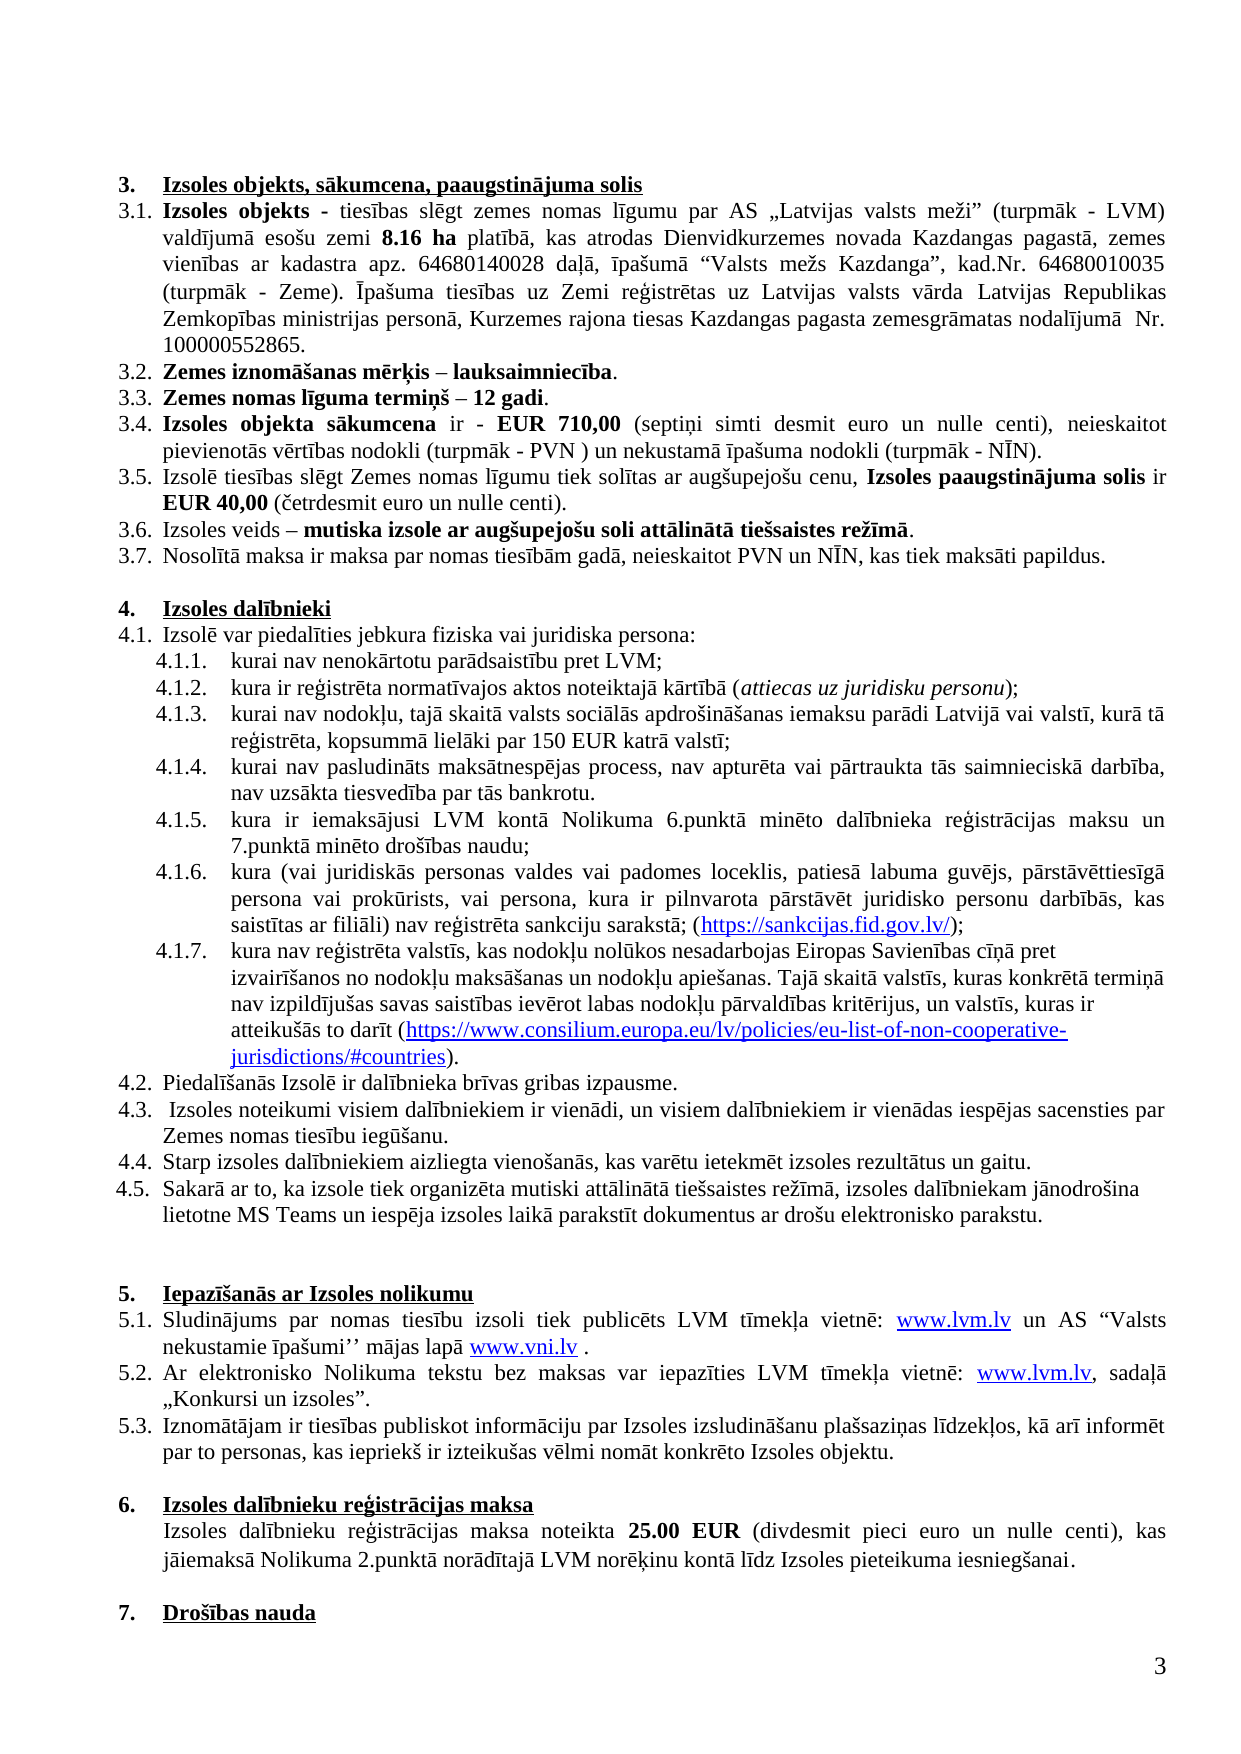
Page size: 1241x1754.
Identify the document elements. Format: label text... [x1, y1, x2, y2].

title Izsoles objekta sākumcena ir - EUR 710,00 (septiņi simti desmit euro un nulle centi), neieskaitot pievienotās vērtības nodokli (turpmāk - PVN ) un nekustamā īpašuma nodokli (turpmāk - NĪN). [118, 410, 1167, 463]
title Izsoles dalībnieku reģistrācijas maksa [118, 1491, 1167, 1517]
subtitle kurai nav nodokļu, tajā skaitā valsts sociālās apdrošināšanas iemaksu parādi Latvijā vai valstī, kurā tā reģistrēta, kopsummā lielāki par 150 EUR katrā valstī; [156, 700, 1167, 753]
title Izsolē var piedalīties jebkura fiziska vai juridiska persona: [118, 621, 1167, 648]
subtitle Izsoles dalībnieku reģistrācijas maksa noteikta 25.00 EUR (divdesmit pieci euro un nulle centi), kas jāiemaksā Nolikuma 2.punktā norādītajā LVM norēķinu kontā līdz Izsoles pieteikuma iesniegšanai. [163, 1517, 1167, 1572]
list Izsolē tiesības slēgt Zemes nomas līgumu tiek solītas ar augšupejošu cenu, Izsoles paaugstinājuma solis ir EUR 40,00 (četrdesmit euro un nulle centi). [118, 463, 1167, 516]
subtitle kura ir reģistrēta normatīvajos aktos noteiktajā kārtībā (attiecas uz juridisku personu); [156, 674, 1167, 700]
subtitle kurai nav nenokārtotu parādsaistību pret LVM; [156, 648, 1167, 674]
title Piedalīšanās Izsolē ir dalībnieka brīvas gribas izpausme. [118, 1069, 1167, 1096]
title Izsoles objekts - tiesības slēgt zemes nomas par AS „Latvijas valsts meži” (turpmāk - LVM) valdījumā esošu zemi 8.16 ha platībā, kas atrodas Dienvidkurzemes novada Kazdangas pagastā, zemes vienības ar kadastra apz. 64680140028 daļā, īpašumā “Valsts mežs Kazdanga”, kad.Nr. 64680010035 (turpmāk - Zeme). Īpašuma tiesības uz Zemi reģistrētas uz Latvijas valsts vārda Latvijas Republikas Zemkopības ministrijas personā, Kurzemes rajona tiesas Kazdangas pagasta zemesgrāmatas nodalījumā Nr. 100000552865. [118, 197, 1167, 358]
subtitle kurai nav pasludināts maksātnespējas process, nav apturēta vai pārtraukta tās saimnieciskā darbība, nav uzsākta tiesvedība par tās bankrotu. [156, 753, 1167, 806]
subtitle kura (vai juridiskās personas valdes vai padomes loceklis, patiesā labuma guvējs, pārstāvēttiesīgā persona vai prokūrists, vai persona, kura ir pilnvarota pārstāvēt juridisko personu darbībās, kas saistītas ar filiāli) nav reģistrēta sankciju sarakstā; (https://sankcijas.fid.gov.lv/); [156, 858, 1167, 937]
title Ar elektronisko Nolikuma tekstu bez maksas var iepazīties LVM tīmekļa vietnē: www.lvm.lv, sadaļā „Konkursi un izsoles”. [118, 1359, 1167, 1412]
title Iepazīšanās ar Izsoles nolikumu [118, 1280, 1167, 1306]
title Sludinājums par nomas tiesību izsoli tiek publicēts LVM tīmekļa vietnē: www.lvm.lv un AS “Valsts nekustamie īpašumi’’ mājas lapā www.vni.lv . [118, 1306, 1167, 1359]
title Zemes iznomāšanas mērķis – lauksaimniecība. [118, 358, 1167, 384]
title Zemes nomas termiņš – 12 gadi. [118, 384, 1167, 410]
title Iznomātājam ir tiesības publiskot informāciju par Izsoles izsludināšanu plašsaziņas līdzekļos, kā arī informēt par to personas, kas iepriekš ir izteikušas vēlmi nomāt konkrēto Izsoles objektu. [118, 1412, 1167, 1464]
title Izsoles dalībnieki [118, 595, 1167, 621]
title Izsoles objekts, sākumcena, paaugstinājuma solis [118, 171, 1167, 197]
list kura nav reģistrēta valstīs, kas nodokļu nolūkos nesadarbojas Eiropas Savienības cīņā pret izvairīšanos no nodokļu maksāšanas un nodokļu apiešanas. Tajā skaitā valstīs, kuras konkrētā termiņā nav izpildījušas savas saistības ievērot labas nodokļu pārvaldības kritērijus, un valstīs, kuras ir atteikušās to darīt (https://www.consilium.europa.eu/lv/policies/eu-list-of-non-cooperative-jurisdictions/#countries). [156, 937, 1167, 1069]
subtitle kura ir iemaksājusi LVM kontā Nolikuma 6.punktā minēto dalībnieka reģistrācijas maksu un 7.punktā minēto drošības naudu; [156, 806, 1167, 858]
title Drošības nauda [118, 1599, 1167, 1625]
list Izsoles veids – mutiska izsole ar augšupejošu soli attālinātā tiešsaistes režīmā. [118, 516, 1167, 542]
title Starp izsoles dalībniekiem aizliegta vienošanās, kas varētu ietekmēt izsoles rezultātus un gaitu. [118, 1148, 1167, 1175]
list Sakarā ar to, ka izsole tiek organizēta mutiski attālinātā tiešsaistes režīmā, izsoles dalībniekam jānodrošina lietotne MS Teams un iespēja izsoles laikā parakstīt dokumentus ar drošu elektronisko parakstu. [116, 1175, 1167, 1227]
list Nosolītā maksa ir maksa par nomas tiesībām gadā, neieskaitot PVN un NĪN, kas tiek maksāti papildus. [118, 542, 1167, 568]
title Izsoles noteikumi visiem dalībniekiem ir vienādi, un visiem dalībniekiem ir vienādas iespējas sacensties par Zemes nomas tiesību iegūšanu. [118, 1096, 1167, 1148]
